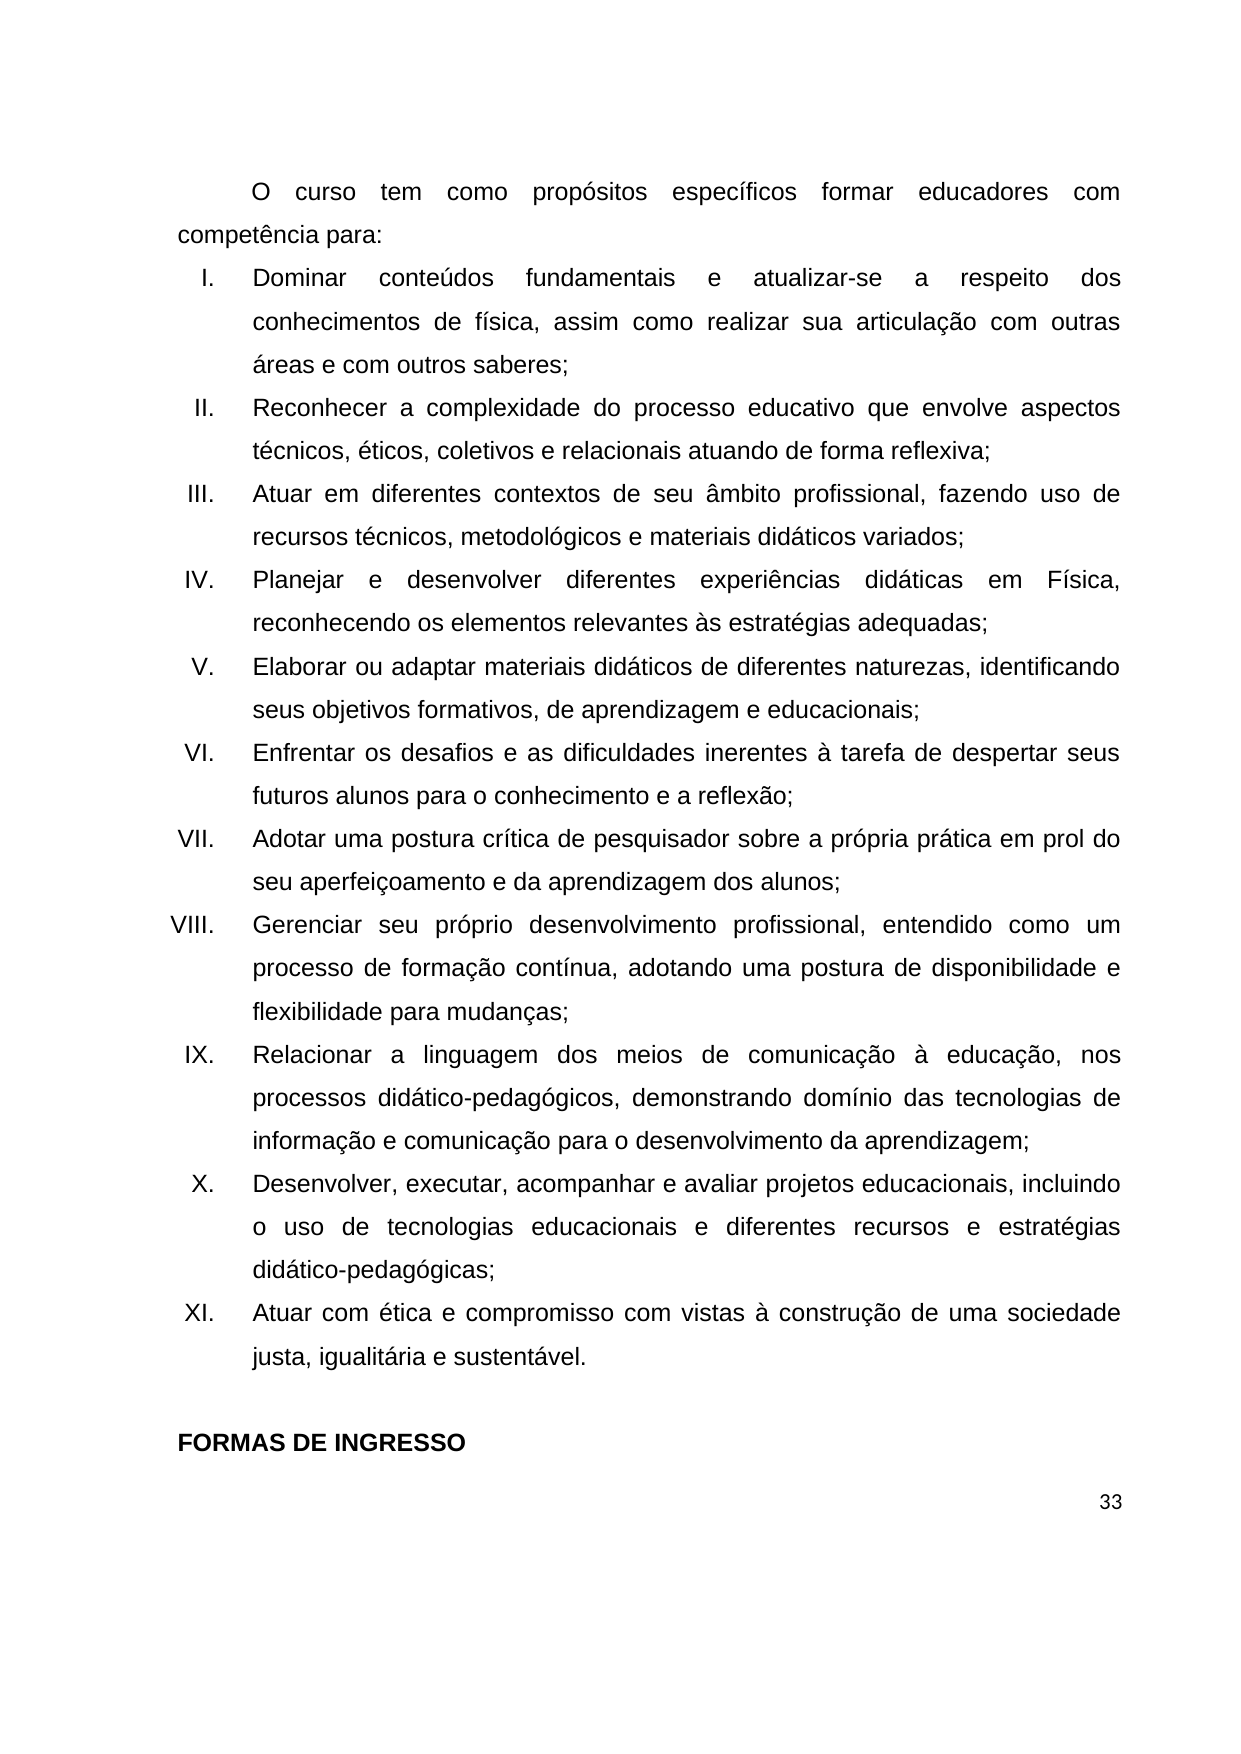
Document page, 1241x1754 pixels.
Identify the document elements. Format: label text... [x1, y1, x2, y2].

list Relacionar a linguagem dos meios de comunicação à educação, nos processos didático-pedagógicos, demonstrando domínio das tecnologias de informação e comunicação para o desenvolvimento da aprendizagem; [215, 1040, 1122, 1155]
list Desenvolver, executar, acompanhar e avaliar projetos educacionais, incluindo o uso de tecnologias educacionais e diferentes recursos e estratégias didático-pedagógicas; [215, 1169, 1122, 1284]
list Enfrentar os desafios e as dificuldades inerentes à tarefa de despertar seus futuros alunos para o conhecimento e a reflexão; [215, 738, 1122, 810]
list Dominar conteúdos fundamentais e atualizar-se a respeito dos conhecimentos de física, assim como realizar sua articulação com outras áreas e com outros saberes; [215, 263, 1122, 378]
list Atuar em diferentes contextos de seu âmbito profissional, fazendo uso de recursos técnicos, metodológicos e materiais didáticos variados; [215, 479, 1122, 551]
list Elaborar ou adaptar materiais didáticos de diferentes naturezas, identificando seus objetivos formativos, de aprendizagem e educacionais; [215, 652, 1122, 723]
list Gerenciar seu próprio desenvolvimento profissional, entendido como um processo de formação contínua, adotando uma postura de disponibilidade e flexibilidade para mudanças; [215, 910, 1122, 1025]
text O curso tem como propósitos específicos formar educadores com competência para: [177, 177, 1122, 249]
list Reconhecer a complexidade do processo educativo que envolve aspectos técnicos, éticos, coletivos e relacionais atuando de forma reflexiva; [215, 393, 1122, 465]
list Atuar com ética e compromisso com vistas à construção de uma sociedade justa, igualitária e sustentável. [215, 1298, 1122, 1370]
list Planejar e desenvolver diferentes experiências didáticas em Física, reconhecendo os elementos relevantes às estratégias adequadas; [215, 565, 1122, 637]
list Adotar uma postura crítica de pesquisador sobre a própria prática em prol do seu aperfeiçoamento e da aprendizagem dos alunos; [215, 824, 1122, 896]
text FORMAS DE INGRESSO [177, 1428, 1122, 1457]
